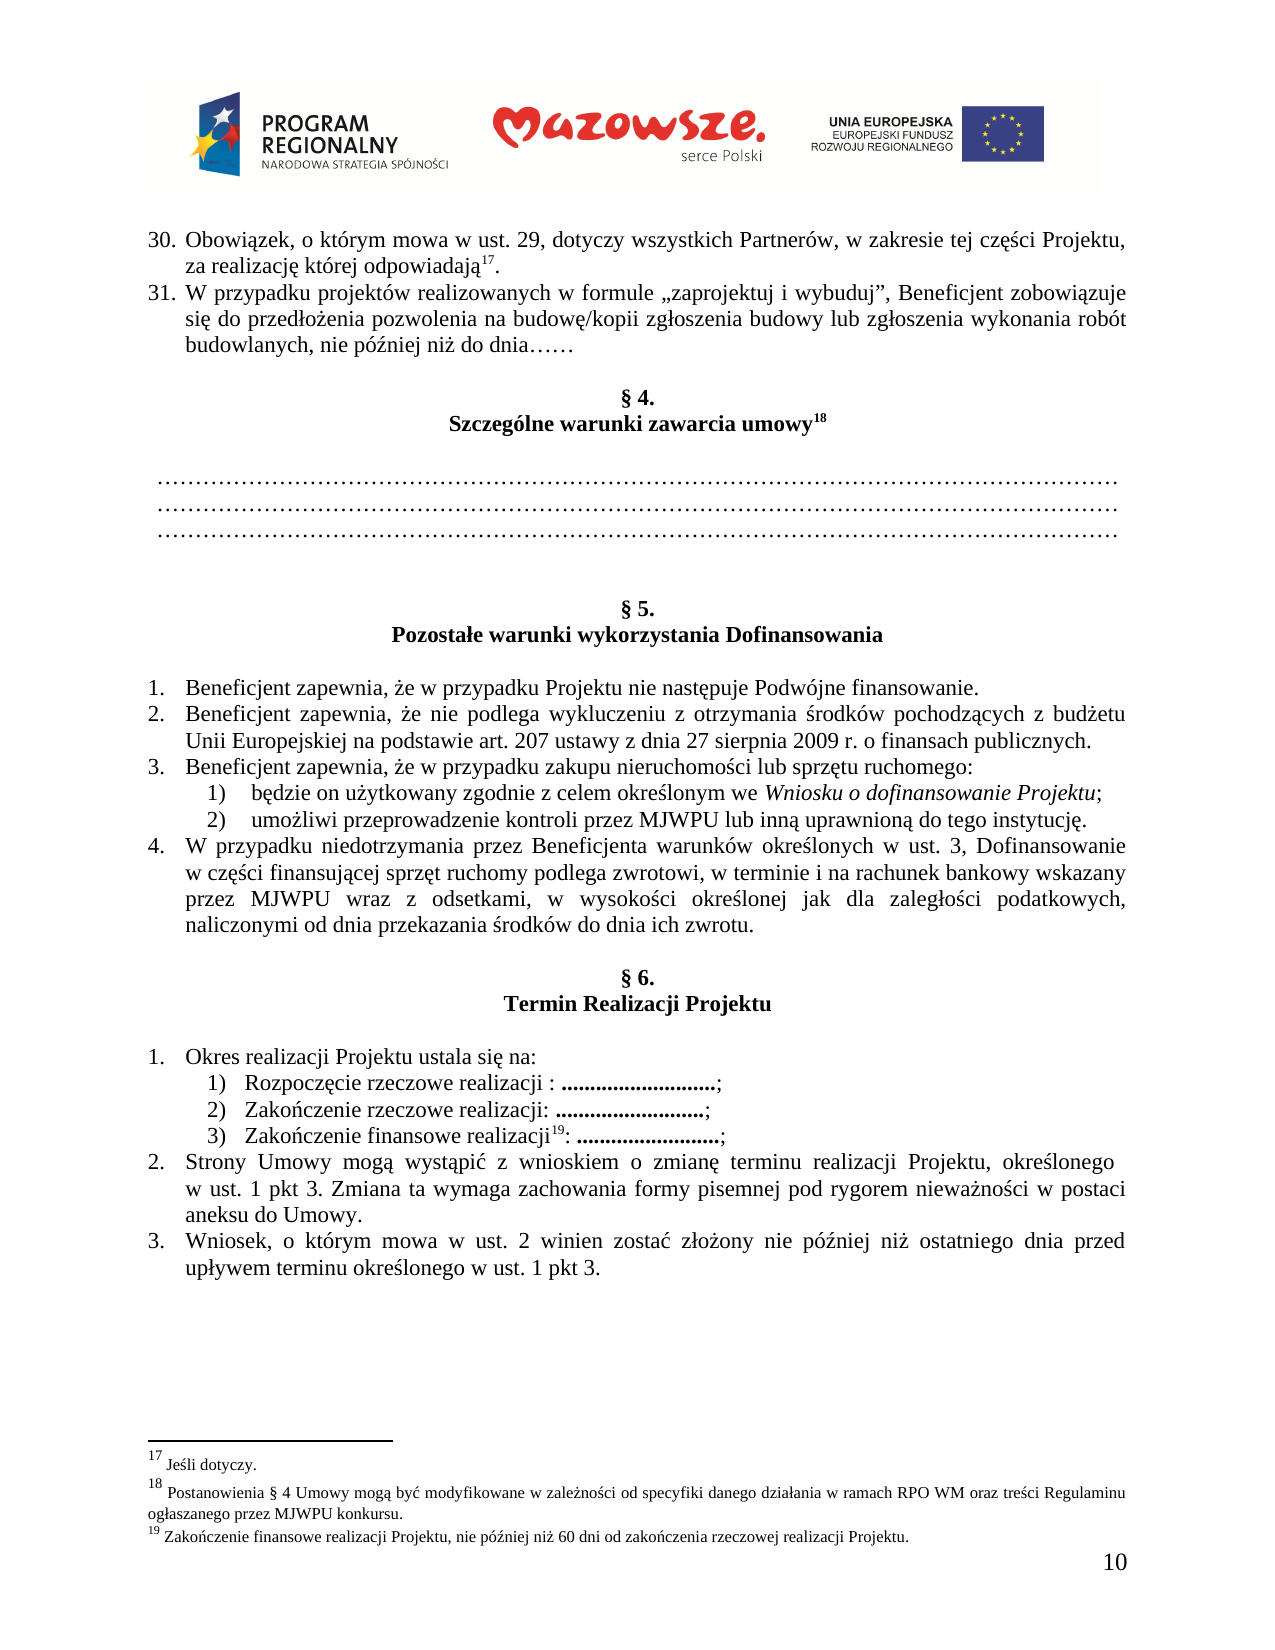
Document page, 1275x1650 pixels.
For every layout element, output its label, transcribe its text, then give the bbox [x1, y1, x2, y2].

list Strony Umowy mogą wystąpić z wnioskiem o zmianę terminu realizacji Projektu, określonego w ust. 1 pkt 3. Zmiana ta wymaga zachowania formy pisemnej pod rygorem nieważności w postaci aneksu do Umowy. [148, 1148, 1127, 1227]
list Rozpoczęcie rzeczowe realizacji : ...........................; [207, 1069, 1127, 1096]
list Wniosek, o którym mowa w ust. 2 winien zostać złożony nie później niż ostatniego dnia przed upływem terminu określonego w ust. 1 pkt 3. [148, 1227, 1127, 1280]
text Termin Realizacji Projektu [148, 990, 1127, 1017]
list Beneficjent zapewnia, że nie podlega wykluczeniu z otrzymania środków pochodzących z budżetu Unii Europejskiej na podstawie art. 207 ustawy z dnia 27 sierpnia 2009 r. o finansach publicznych. [148, 700, 1127, 753]
text § 5. [148, 595, 1127, 621]
list Okres realizacji Projektu ustala się na: [148, 1043, 1127, 1069]
text § 6. [148, 964, 1127, 990]
picture [147, 73, 1101, 198]
text Szczególne warunki zawarcia umowy [148, 411, 1127, 437]
list W przypadku projektów realizowanych w formule „zaprojektuj i wybuduj”, Beneficjent zobowiązuje się do przedłożenia pozwolenia na budowę/kopii zgłoszenia budowy lub zgłoszenia wykonania robót budowlanych, nie później niż do dnia…… [148, 279, 1127, 358]
text Pozostałe warunki wykorzystania Dofinansowania [148, 621, 1127, 648]
list Beneficjent zapewnia, że w przypadku Projektu nie następuje Podwójne finansowanie. [148, 674, 1127, 700]
list umożliwi przeprowadzenie kontroli przez MJWPU lub inną uprawnioną do tego instytucję. [207, 806, 1127, 832]
list Zakończenie finansowe realizacji: .........................; [207, 1122, 1127, 1148]
list Zakończenie rzeczowe realizacji: ..........................; [207, 1096, 1127, 1122]
list Beneficjent zapewnia, że w przypadku zakupu nieruchomości lub sprzętu ruchomego: [148, 753, 1127, 779]
text ……………………………………………………………………………………………………………………………………………………………………………………………………………………………………………………………………………………………………………………………………………… [148, 463, 1127, 542]
text § 4. [148, 384, 1127, 411]
list będzie on użytkowany zgodnie z celem określonym we Wniosku o dofinansowanie Projektu; [207, 779, 1127, 806]
list Obowiązek, o którym mowa w ust. 29, dotyczy wszystkich Partnerów, w zakresie tej części Projektu, za realizację której odpowiadają. [148, 226, 1127, 279]
list W przypadku niedotrzymania przez Beneficjenta warunków określonych w ust. 3, Dofinansowanie w części finansującej sprzęt ruchomy podlega zwrotowi, w terminie i na rachunek bankowy wskazany przez MJWPU wraz z odsetkami, w wysokości określonej jak dla zaległości podatkowych, naliczonymi od dnia przekazania środków do dnia ich zwrotu. [148, 832, 1127, 938]
